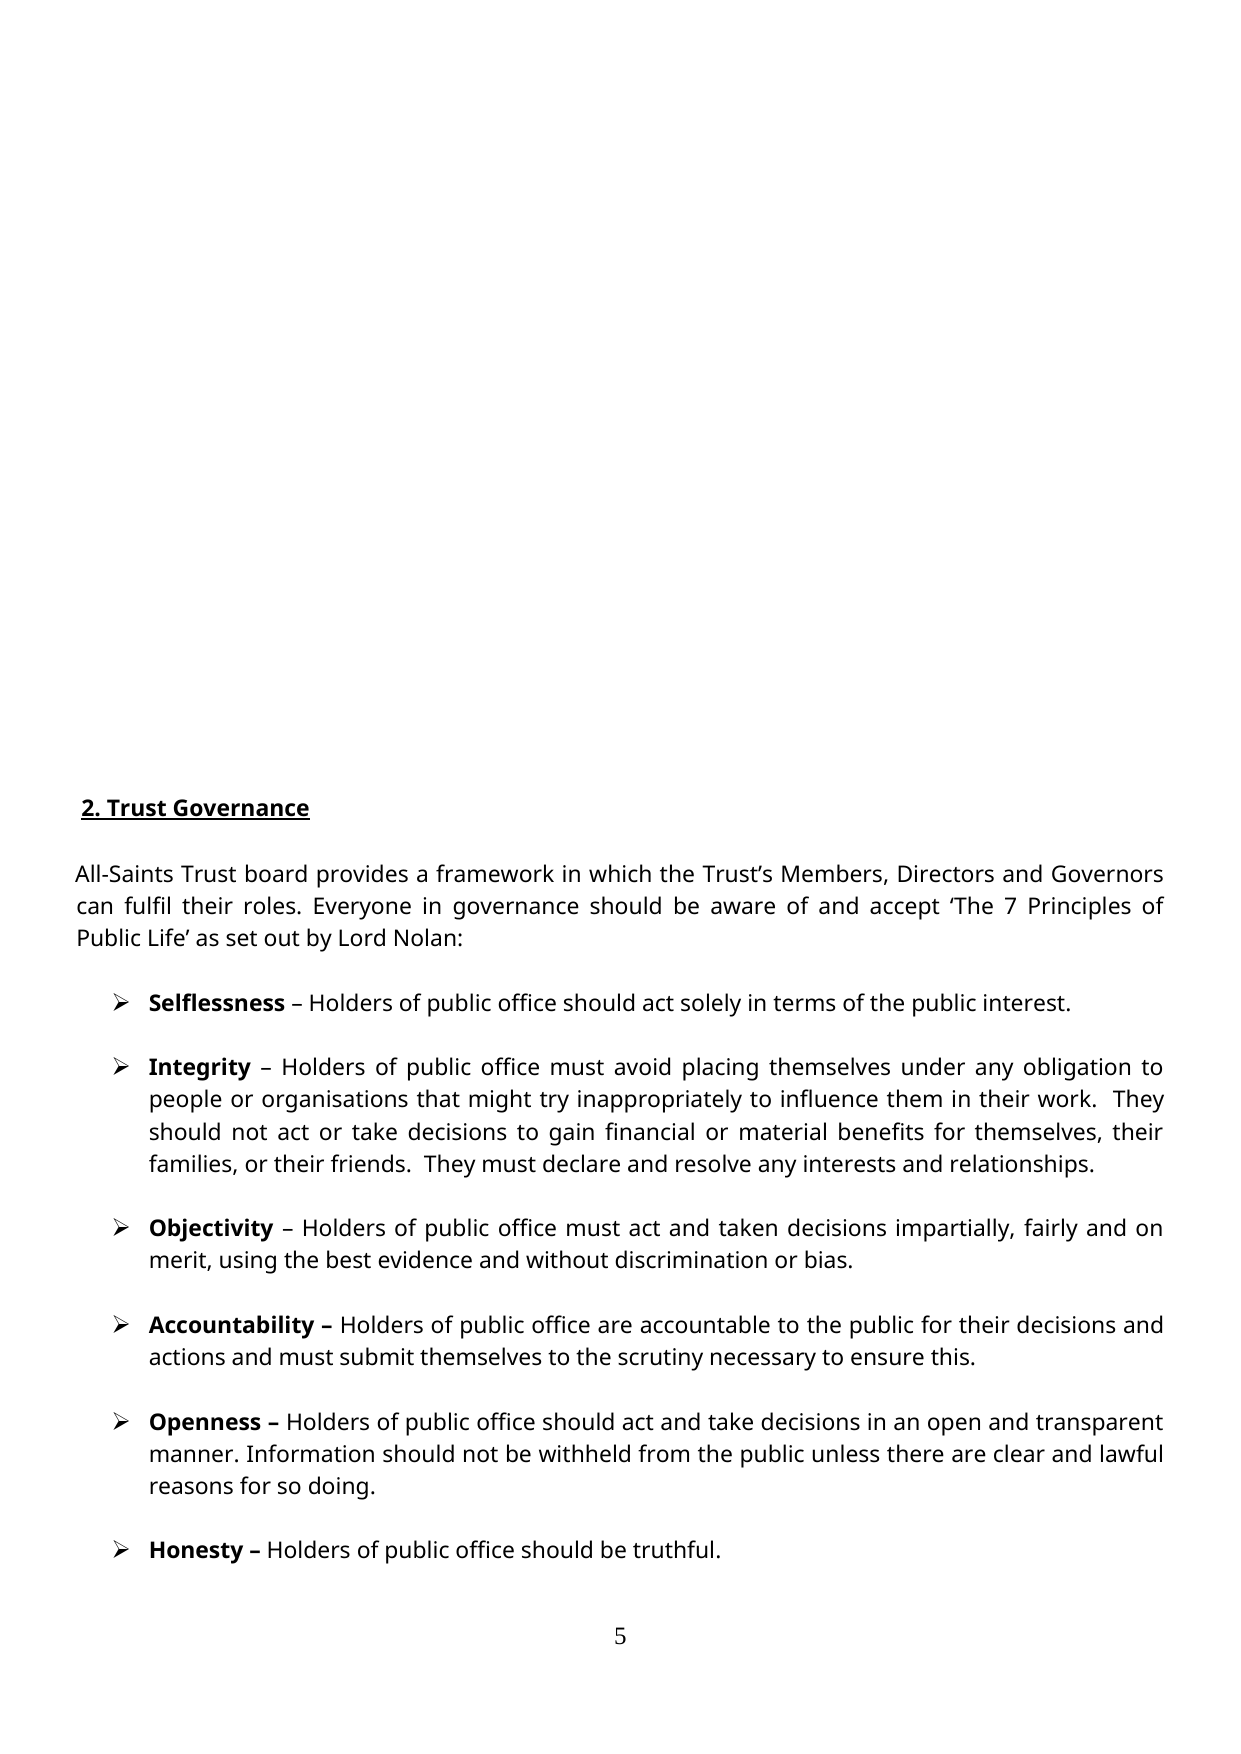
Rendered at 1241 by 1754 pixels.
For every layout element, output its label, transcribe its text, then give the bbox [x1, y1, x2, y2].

text All-Saints Trust board provides a framework in which the Trust’s Members, Directors and Governors can fulfil their roles. Everyone in governance should be aware of and accept ‘The 7 Principles of Public Life’ as set out by Lord Nolan: [75, 858, 1165, 953]
text 2. Trust Governance [75, 791, 1165, 823]
list Openness – Holders of public office should act and take decisions in an open and transparent manner. Information should not be withheld from the public unless there are clear and lawful reasons for so doing. [111, 1405, 1165, 1501]
list Integrity – Holders of public office must avoid placing themselves under any obligation to people or organisations that might try inappropriately to influence them in their work. They should not act or take decisions to gain financial or material benefits for themselves, their families, or their friends. They must declare and resolve any interests and relationships. [111, 1051, 1165, 1179]
list Objectivity – Holders of public office must act and taken decisions impartially, fairly and on merit, using the best evidence and without discrimination or bias. [111, 1212, 1165, 1276]
list Accountability – Holders of public office are accountable to the public for their decisions and actions and must submit themselves to the scrutiny necessary to ensure this. [111, 1309, 1165, 1372]
list Selflessness – Holders of public office should act solely in terms of the public interest. [111, 987, 1165, 1018]
list Honesty – Holders of public office should be truthful. [111, 1534, 1165, 1566]
